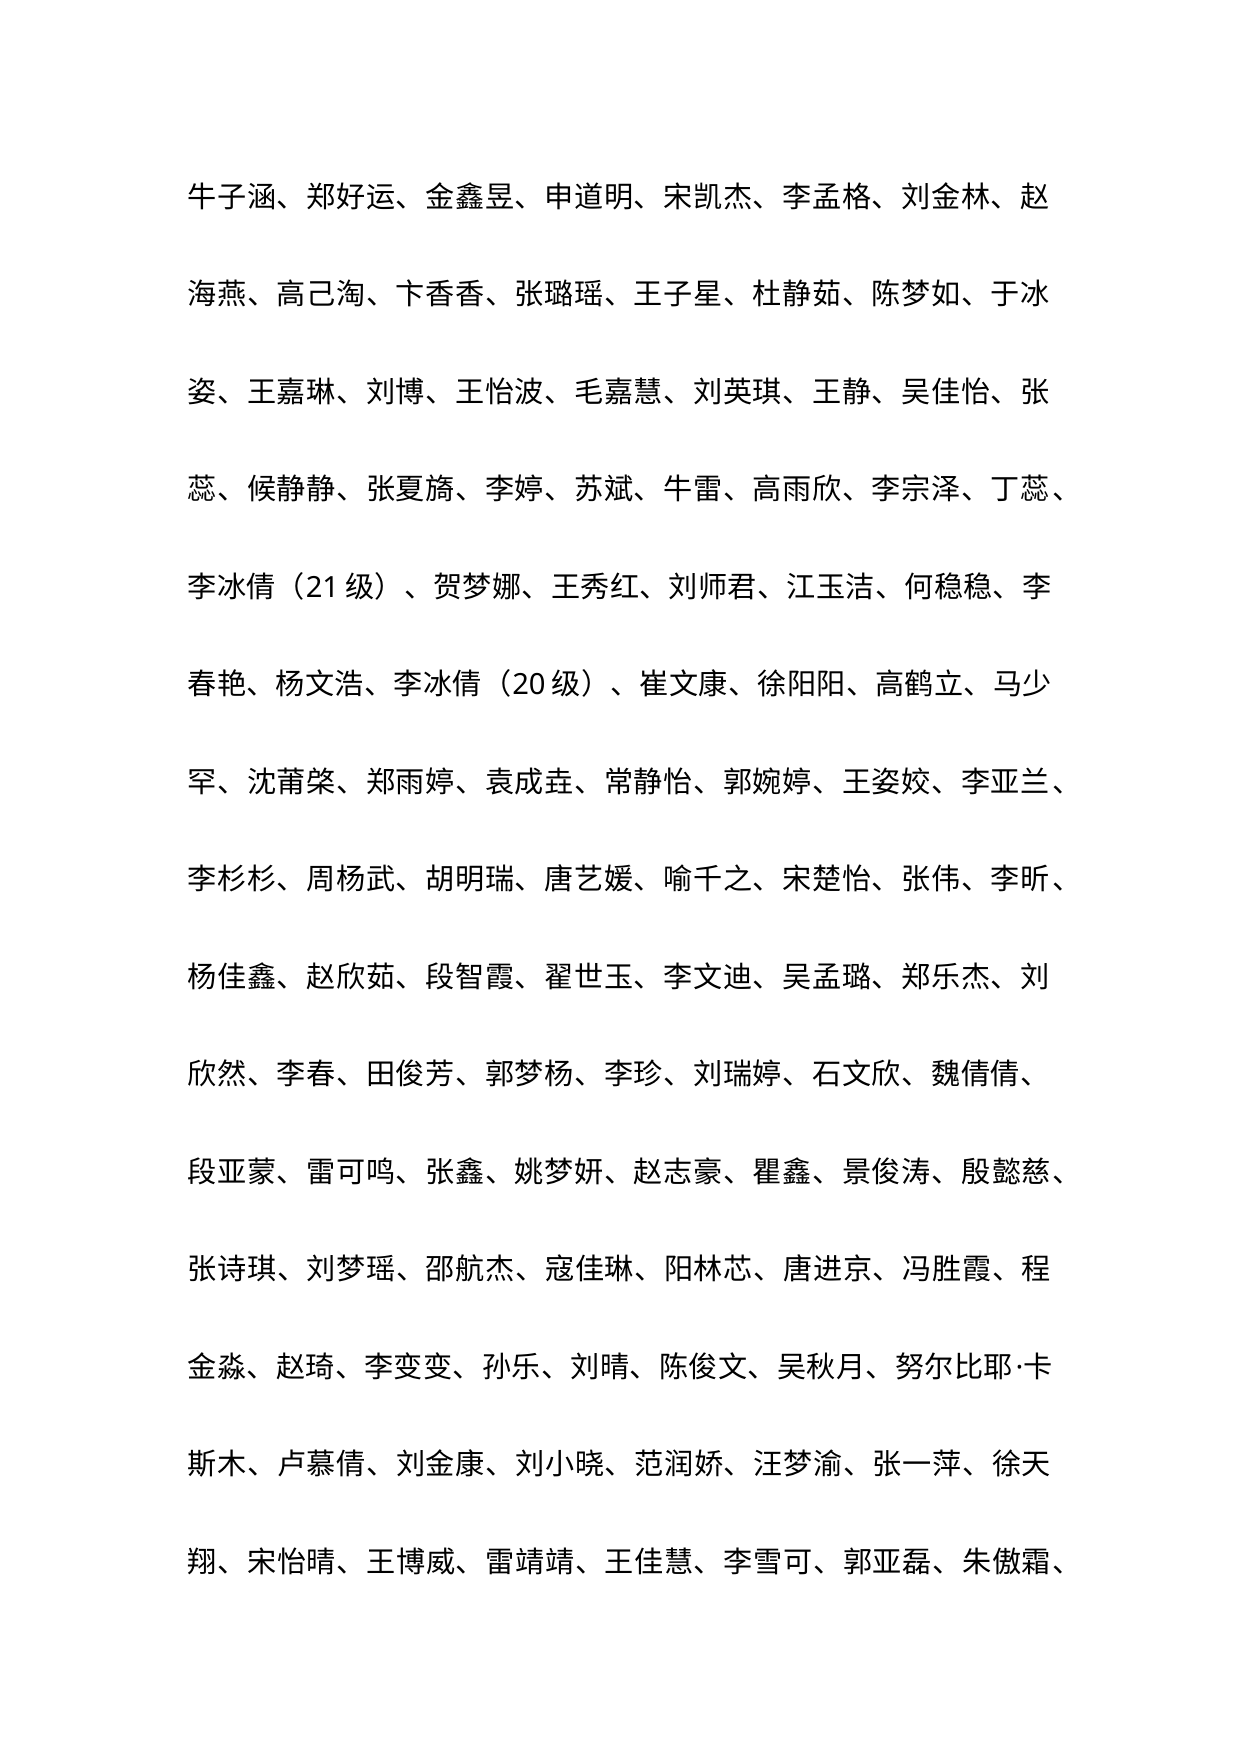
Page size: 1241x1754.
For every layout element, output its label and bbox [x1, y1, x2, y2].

text [187, 162, 1053, 1592]
